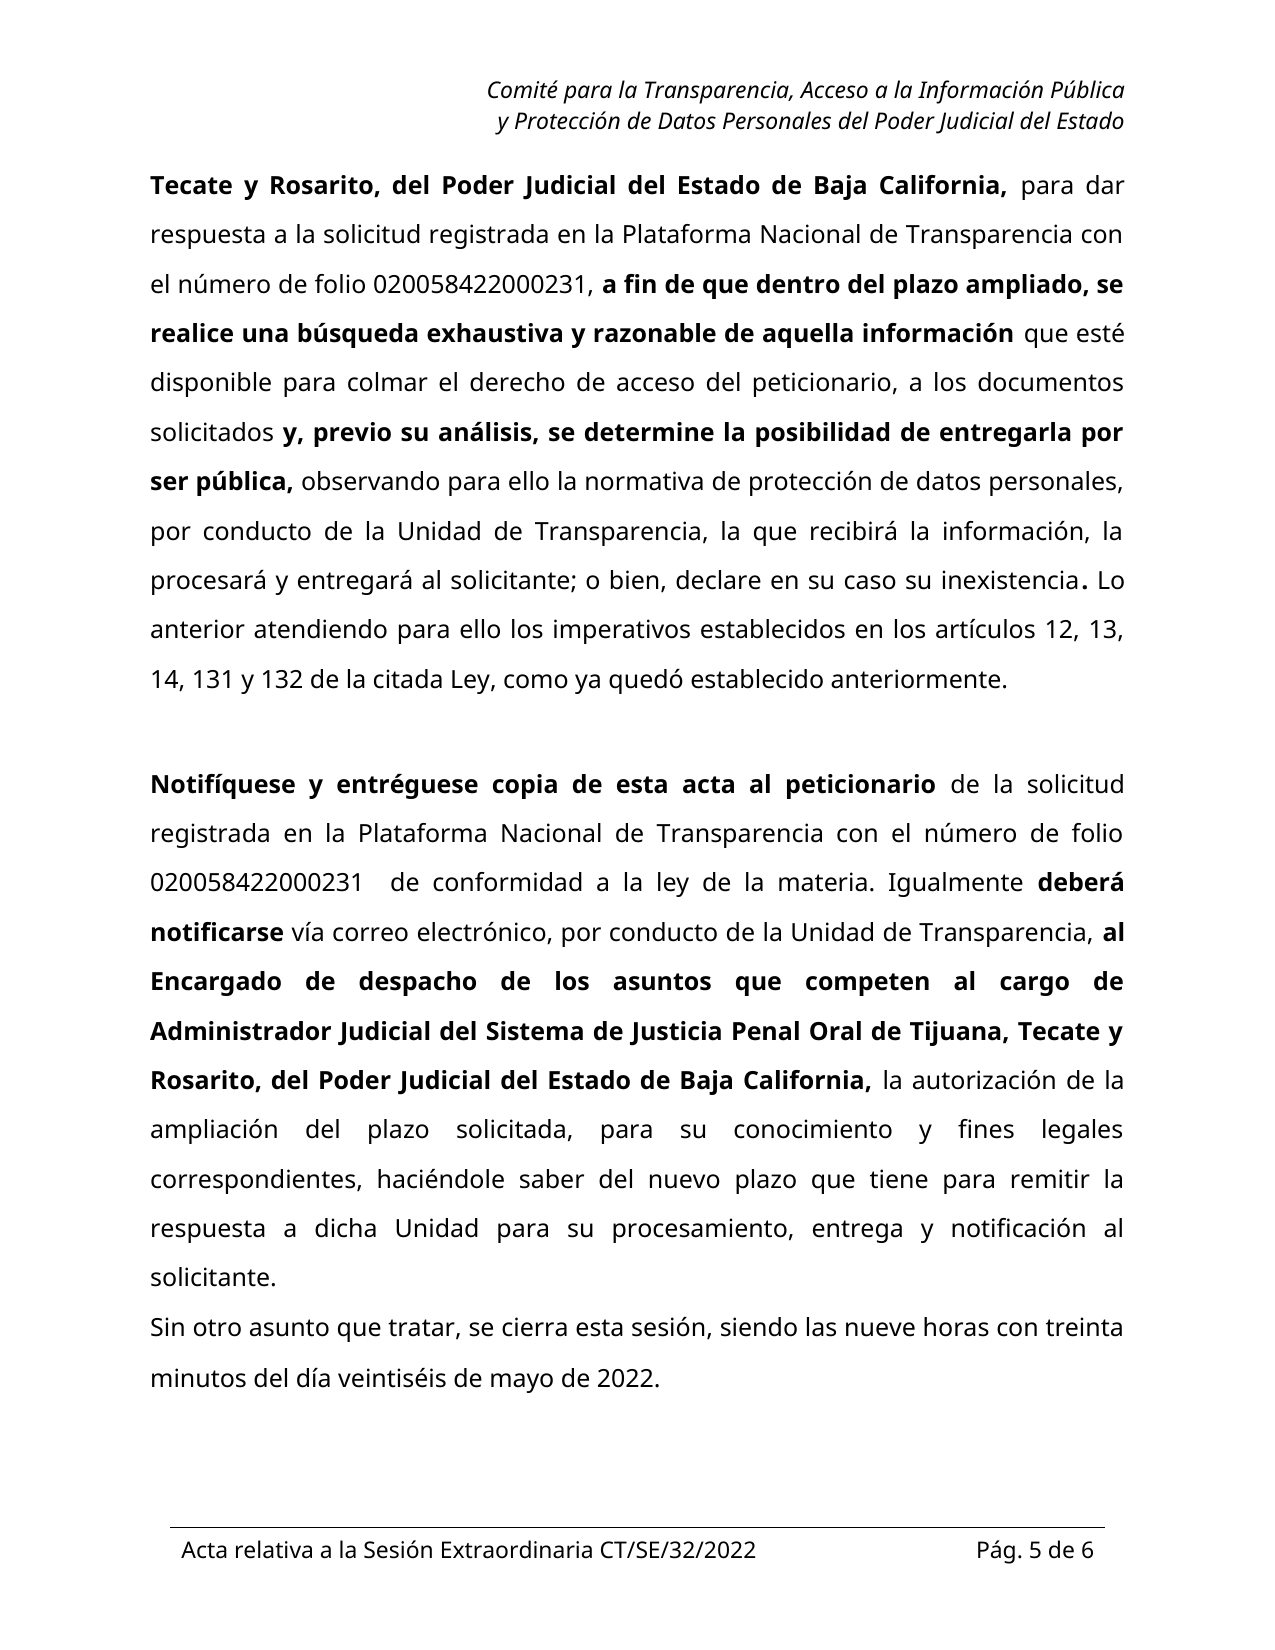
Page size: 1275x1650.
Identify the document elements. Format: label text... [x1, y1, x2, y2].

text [150, 167, 1125, 695]
text Sin otro asunto que tratar, se cierra esta sesión, siendo las nueve horas con treinta minutos del día veintiséis de mayo de 2022. [150, 1309, 1125, 1394]
text Notifíquese y entréguese copia de esta acta al peticionario de la solicitud registrada en la Plataforma Nacional de Transparencia con el número de folio 020058422000231 de conformidad a la ley de la materia. Igualmente deberá notificarse vía correo electrónico, por conducto de la Unidad de Transparencia, al Encargado de despacho de los asuntos que competen al cargo de Administrador Judicial del Sistema de Justicia Penal Oral de Tijuana, Tecate y Rosarito, del Poder Judicial del Estado de Baja California, la autorización de la ampliación del plazo solicitada, para su conocimiento y fines legales correspondientes, haciéndole saber del nuevo plazo que tiene para remitir la respuesta a dicha Unidad para su procesamiento, entrega y notificación al solicitante. [150, 766, 1125, 1294]
